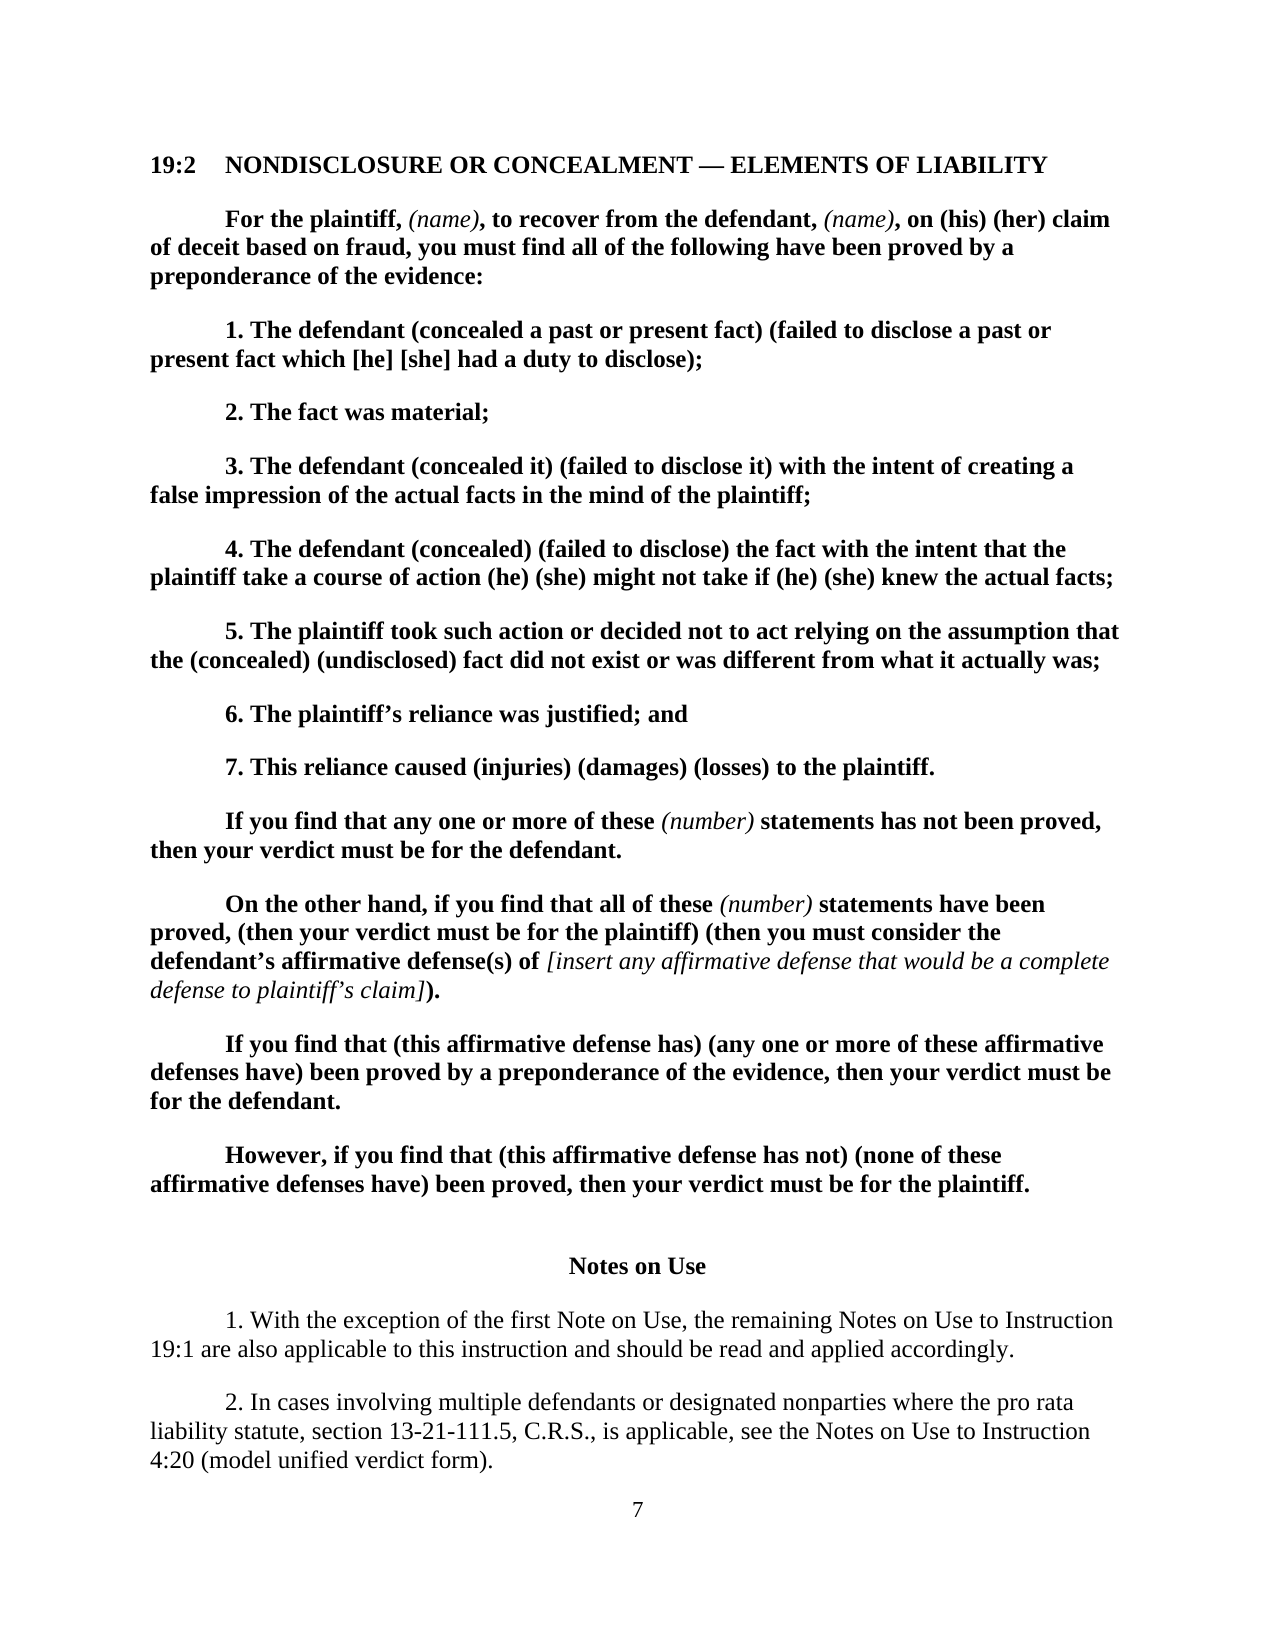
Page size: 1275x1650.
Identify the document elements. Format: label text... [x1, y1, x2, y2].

text 3. The defendant (concealed it) (failed to disclose it) with the intent of creating a false impression of the actual facts in the mind of the plaintiff; [150, 451, 1125, 509]
text 2. In cases involving multiple defendants or designated nonparties where the pro rata liability statute, section 13-21-111.5, C.R.S., is applicable, see the Notes on Use to Instruction 4:20 (model unified verdict form). [150, 1387, 1125, 1474]
text 4. The defendant (concealed) (failed to disclose) the fact with the intent that the plaintiff take a course of action (he) (she) might not take if (he) (she) knew the actual facts; [150, 534, 1125, 591]
text Notes on Use [150, 1251, 1125, 1280]
text If you find that (this affirmative defense has) (any one or more of these affirmative defenses have) been proved by a preponderance of the evidence, then your verdict must be for the defendant. [150, 1029, 1125, 1115]
text 1. With the exception of the first Note on Use, the remaining Notes on Use to Instruction 19:1 are also applicable to this instruction and should be read and applied accordingly. [150, 1305, 1125, 1362]
text 19:2 NONDISCLOSURE OR CONCEALMENT — ELEMENTS OF LIABILITY [150, 150, 1125, 179]
text 5. The plaintiff took such action or decided not to act relying on the assumption that the (concealed) (undisclosed) fact did not exist or was different from what it actually was; [150, 616, 1125, 674]
text On the other hand, if you find that all of these (number) statements have been proved, (then your verdict must be for the plaintiff) (then you must consider the defendant’s affirmative defense(s) of [insert any affirmative defense that would be a complete defense to plaintiff’s claim]). [150, 889, 1125, 1004]
text 7. This reliance caused (injuries) (damages) (losses) to the plaintiff. [150, 752, 1125, 781]
text For the plaintiff, (name), to recover from the defendant, (name), on (his) (her) claim of deceit based on fraud, you must find all of the following have been proved by a preponderance of the evidence: [150, 204, 1125, 290]
text 1. The defendant (concealed a past or present fact) (failed to disclose a past or present fact which [he] [she] had a duty to disclose); [150, 315, 1125, 372]
text 6. The plaintiff’s reliance was justified; and [150, 699, 1125, 727]
text If you find that any one or more of these (number) statements has not been proved, then your verdict must be for the defendant. [150, 806, 1125, 864]
text 2. The fact was material; [150, 397, 1125, 426]
text However, if you find that (this affirmative defense has not) (none of these affirmative defenses have) been proved, then your verdict must be for the plaintiff. [150, 1140, 1125, 1197]
